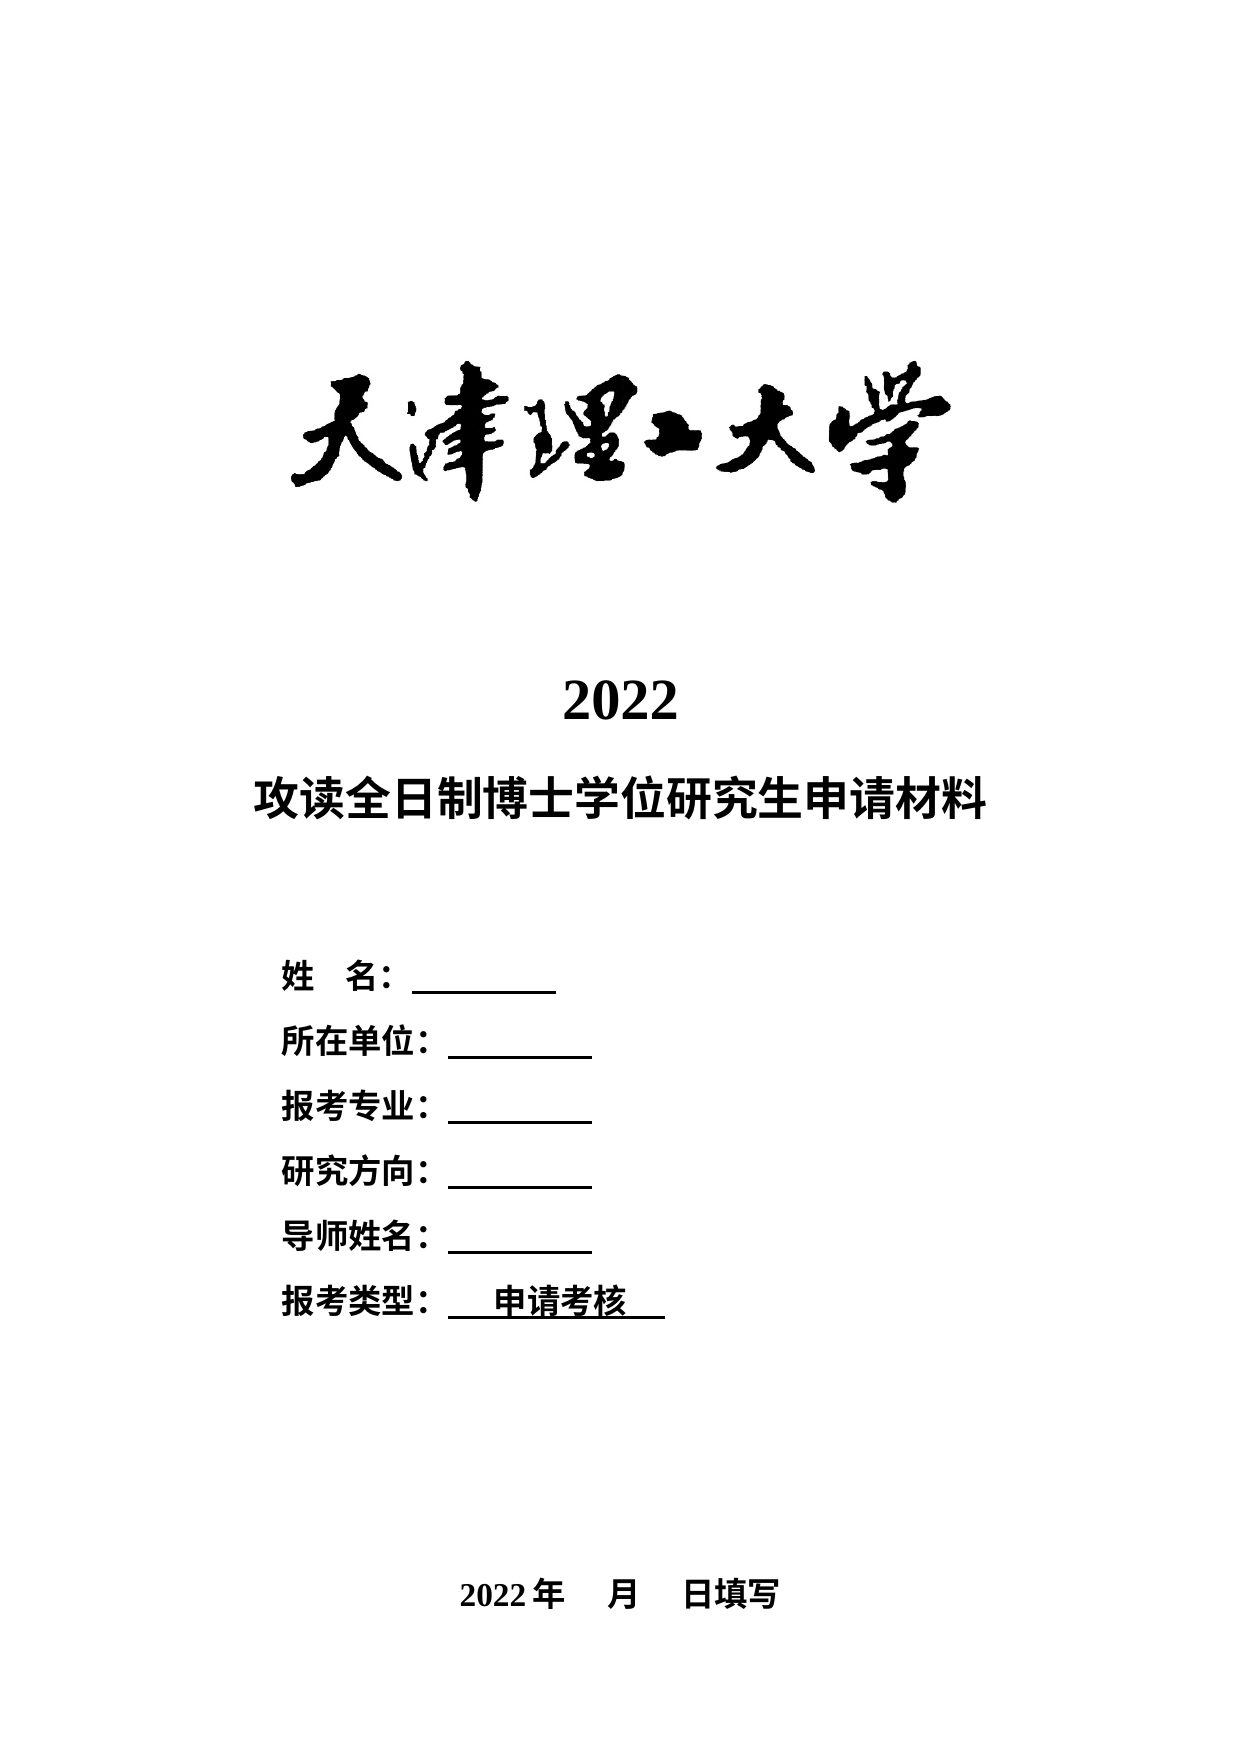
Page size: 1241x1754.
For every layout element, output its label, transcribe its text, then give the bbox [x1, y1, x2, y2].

text 姓 名： [148, 942, 1092, 1007]
text 研究方向： [148, 1137, 1092, 1202]
text 攻读全日制博士学位研究生申请材料 [148, 747, 1092, 844]
text 所在单位： [148, 1007, 1092, 1072]
text 2022 [148, 649, 1092, 747]
text 报考专业： [148, 1072, 1092, 1137]
text 报考类型： 申请考核 [148, 1267, 1092, 1332]
text 导师姓名： [148, 1202, 1092, 1267]
text 2022年 月 日填写 [148, 1559, 1092, 1624]
picture [285, 357, 955, 507]
